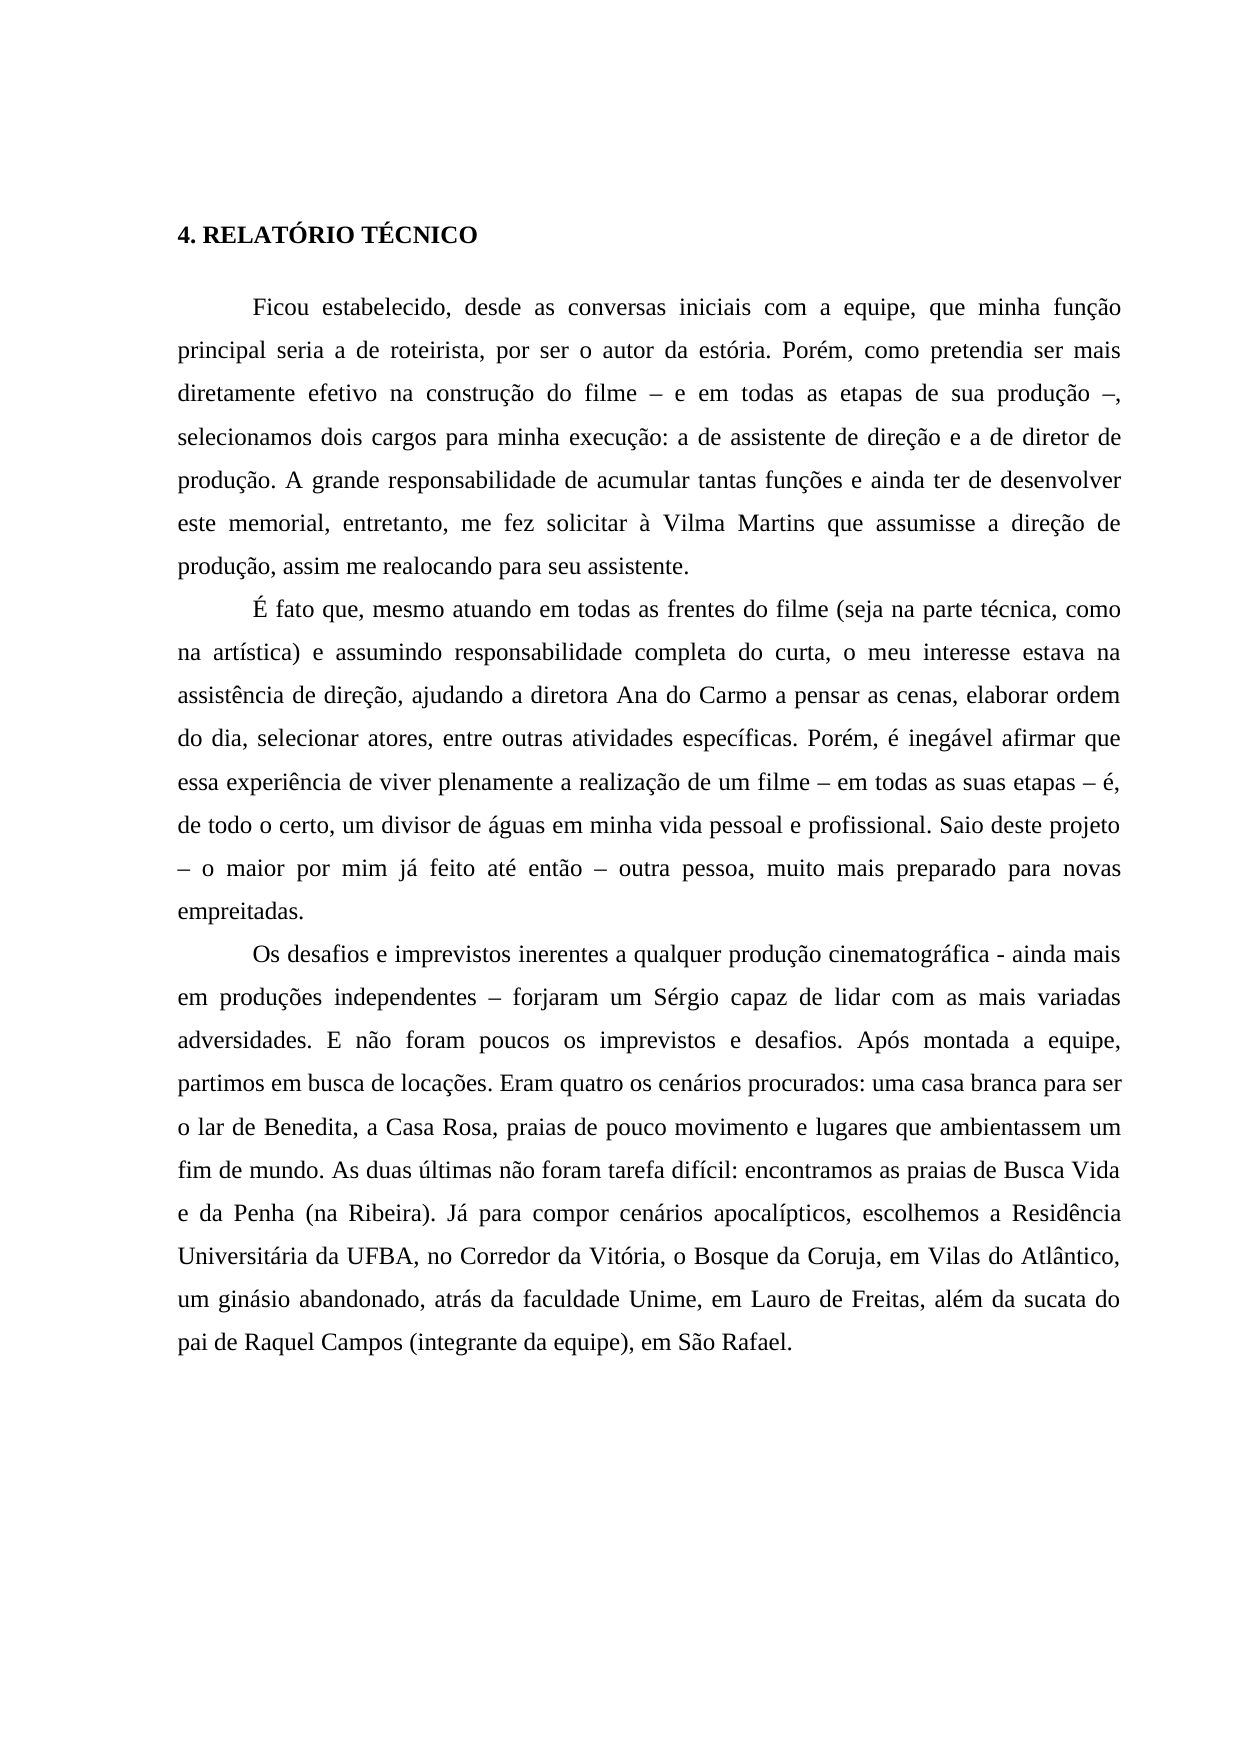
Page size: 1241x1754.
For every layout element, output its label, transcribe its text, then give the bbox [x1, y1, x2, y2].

text É fato que, mesmo atuando em todas as frentes do filme (seja na parte técnica, como na artística) e assumindo responsabilidade completa do curta, o meu interesse estava na assistência de direção, ajudando a diretora Ana do Carmo a pensar as cenas, elaborar ordem do dia, selecionar atores, entre outras atividades específicas. Porém, é inegável afirmar que essa experiência de viver plenamente a realização de um filme – em todas as suas etapas – é, de todo o certo, um divisor de águas em minha vida pessoal e profissional. Saio deste projeto – o maior por mim já feito até então – outra pessoa, muito mais preparado para novas empreitadas. [177, 594, 1122, 925]
text 4. RELATÓRIO TÉCNICO [177, 220, 1122, 249]
text Os desafios e imprevistos inerentes a qualquer produção cinematográfica - ainda mais em produções independentes – forjaram um Sérgio capaz de lidar com as mais variadas adversidades. E não foram poucos os imprevistos e desafios. Após montada a equipe, partimos em busca de locações. Eram quatro os cenários procurados: uma casa branca para ser o lar de Benedita, a Casa Rosa, praias de pouco movimento e lugares que ambientassem um fim de mundo. As duas últimas não foram tarefa difícil: encontramos as praias de Busca Vida e da Penha (na Ribeira). Já para compor cenários apocalípticos, escolhemos a Residência Universitária da UFBA, no Corredor da Vitória, o Bosque da Coruja, em Vilas do Atlântico, um ginásio abandonado, atrás da faculdade Unime, em Lauro de Freitas, além da sucata do pai de Raquel Campos (integrante da equipe), em São Rafael. [177, 939, 1122, 1356]
text Ficou estabelecido, desde as conversas iniciais com a equipe, que minha função principal seria a de roteirista, por ser o autor da estória. Porém, como pretendia ser mais diretamente efetivo na construção do filme – e em todas as etapas de sua produção –, selecionamos dois cargos para minha execução: a de assistente de direção e a de diretor de produção. A grande responsabilidade de acumular tantas funções e ainda ter de desenvolver este memorial, entretanto, me fez solicitar à Vilma Martins que assumisse a direção de produção, assim me realocando para seu assistente. [177, 292, 1122, 580]
